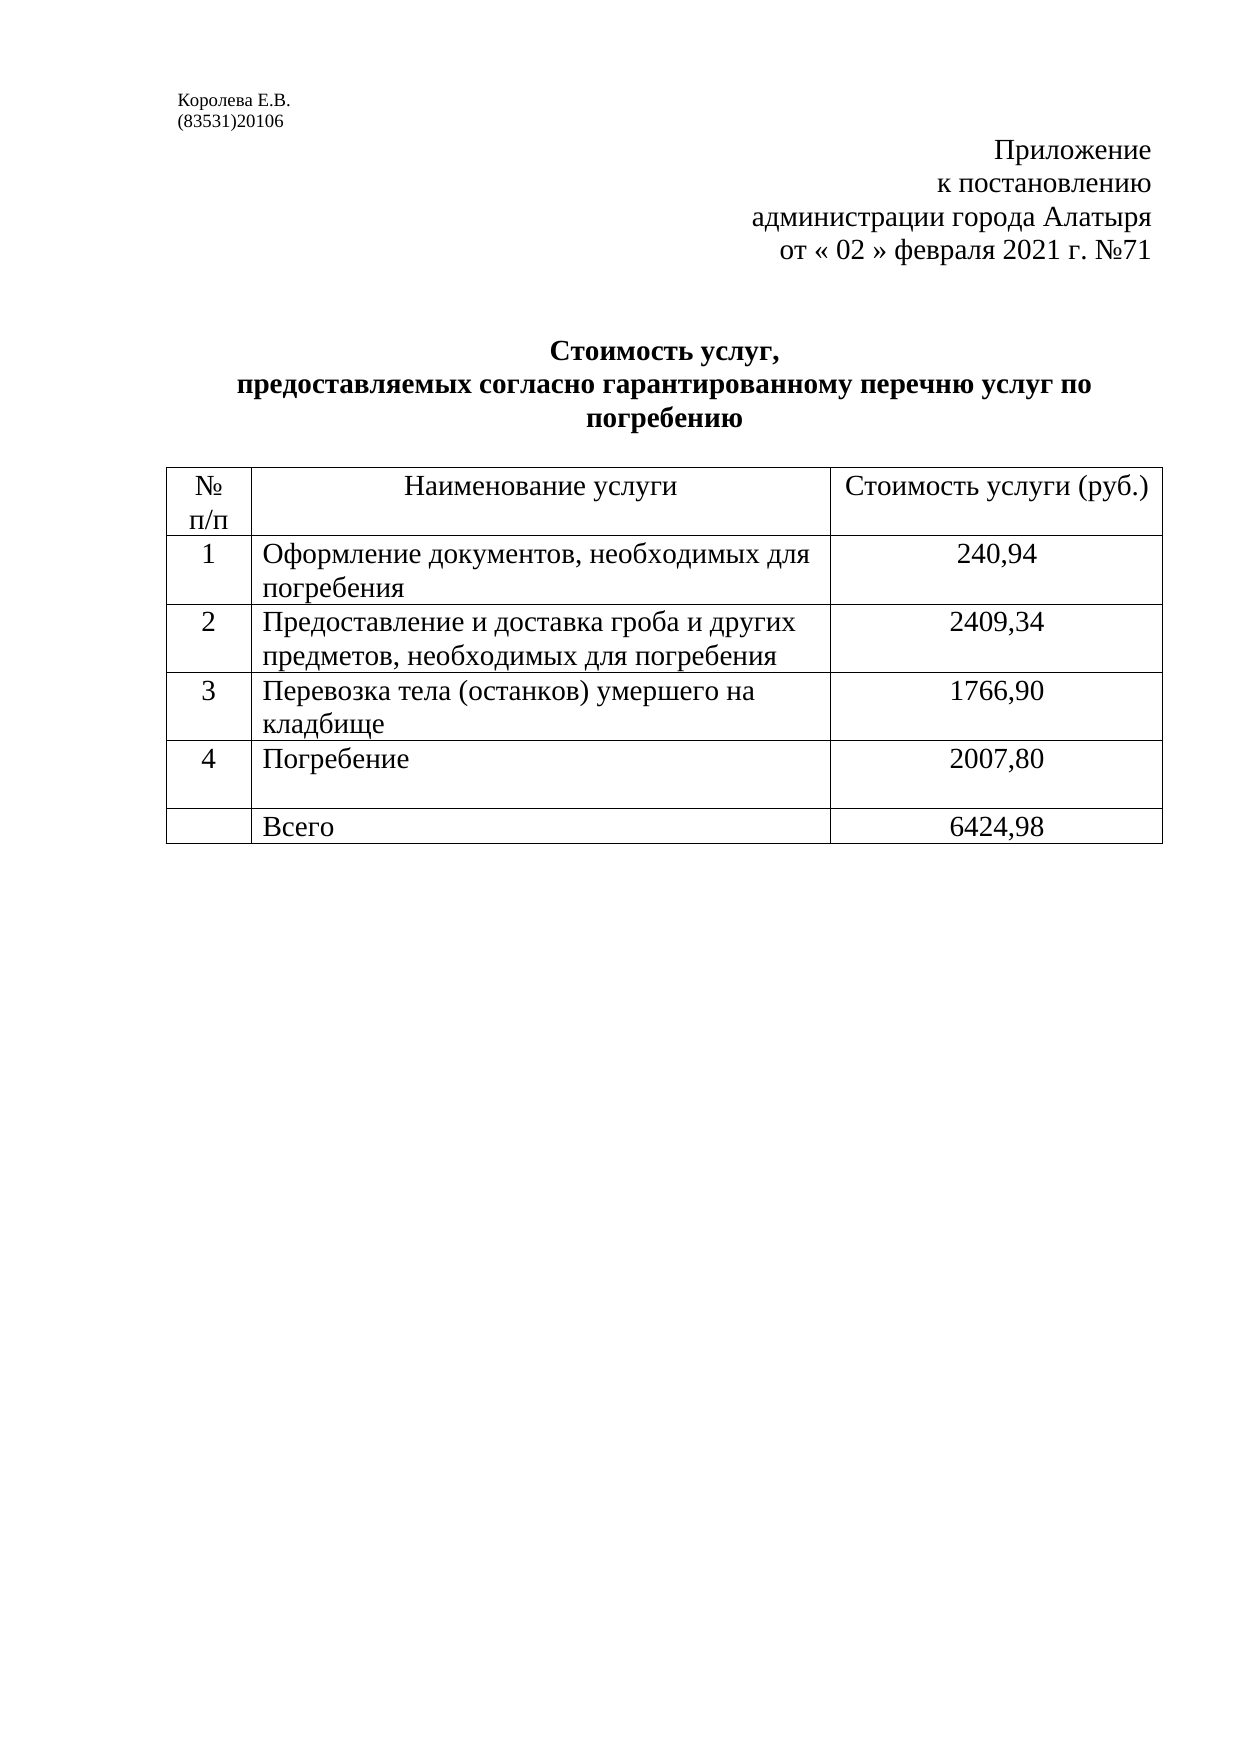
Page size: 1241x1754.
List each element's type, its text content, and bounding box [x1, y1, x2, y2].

text от « 02 » февраля 2021 г. №71 [177, 232, 1152, 266]
table_cell Погребение [252, 741, 830, 808]
table_cell [167, 809, 251, 842]
table_cell 1766,90 [831, 673, 1162, 740]
table_cell 240,94 [831, 536, 1162, 603]
text Приложение [177, 132, 1152, 165]
text Королева Е.В. [177, 89, 1152, 110]
table_cell 2409,34 [831, 605, 1162, 672]
text Стоимость услуг, [177, 333, 1152, 367]
table_cell 3 [167, 673, 251, 740]
table_cell Всего [252, 809, 830, 842]
table_cell 2007,80 [831, 741, 1162, 808]
text (83531)20106 [177, 110, 1152, 132]
table_header № п/п [167, 468, 251, 535]
table_cell 2 [167, 605, 251, 672]
text администрации города Алатыря [177, 199, 1152, 232]
table_cell 1 [167, 536, 251, 603]
table_header Стоимость услуги (руб.) [831, 468, 1162, 535]
table_cell 6424,98 [831, 809, 1162, 842]
table_cell Перевозка тела (останков) умершего на кладбище [252, 673, 830, 740]
table_cell Предоставление и доставка гроба и других предметов, необходимых для погребения [252, 605, 830, 672]
table_cell Оформление документов, необходимых для погребения [252, 536, 830, 603]
text предоставляемых согласно гарантированному перечню услуг по погребению [177, 367, 1152, 434]
text к постановлению [177, 165, 1152, 199]
table_cell 4 [167, 741, 251, 808]
table_header Наименование услуги [252, 468, 830, 535]
